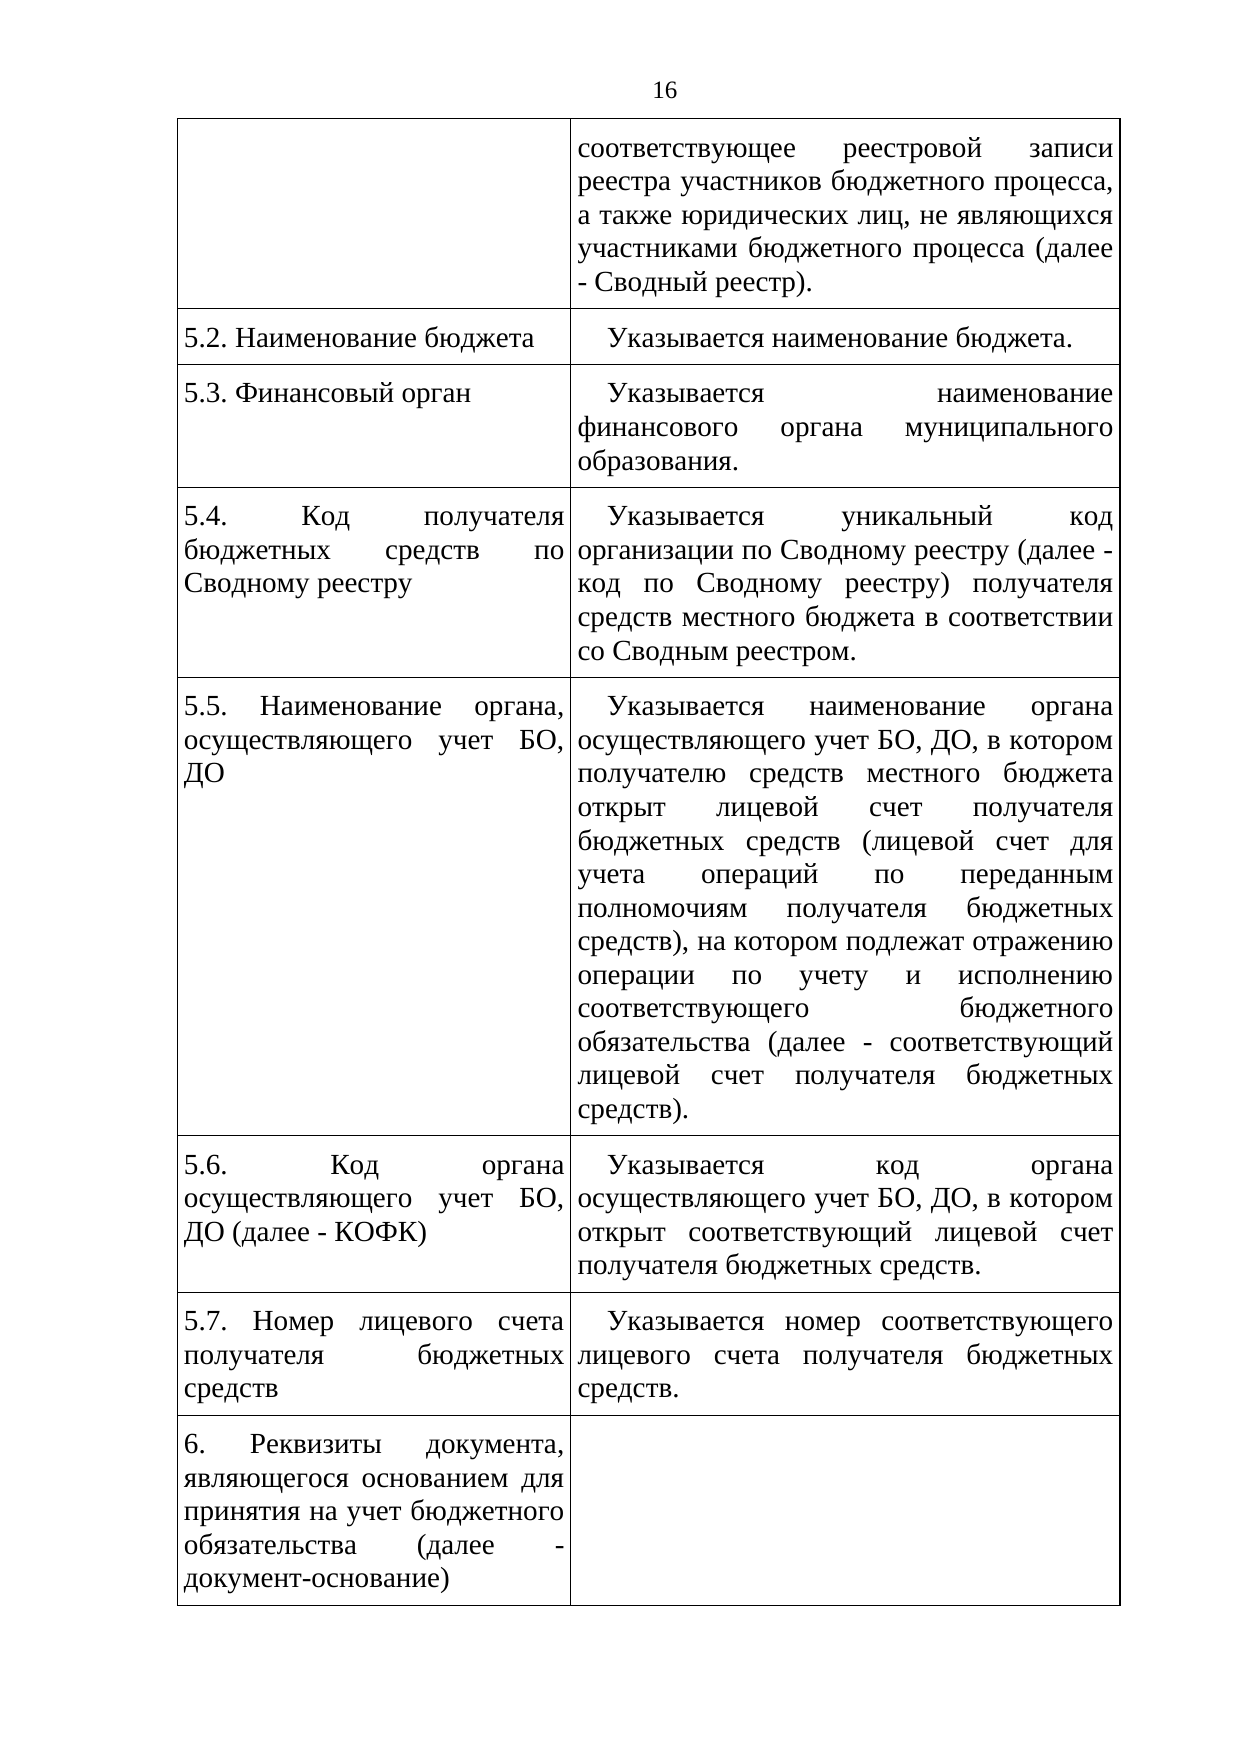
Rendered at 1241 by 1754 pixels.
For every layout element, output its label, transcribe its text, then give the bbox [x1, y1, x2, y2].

table_cell 5.7. Номер лицевого счета получателя бюджетных средств [178, 1293, 570, 1414]
table_cell Указывается наименование финансового органа муниципального образования. [571, 365, 1119, 487]
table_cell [178, 119, 570, 308]
table_cell Указывается номер соответствующего лицевого счета получателя бюджетных средств. [571, 1293, 1119, 1414]
table_cell 5.3. Финансовый орган [178, 365, 570, 487]
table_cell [571, 119, 1119, 308]
table_cell Указывается наименование бюджета. [571, 309, 1119, 364]
table_cell 5.4. Код получателя бюджетных средств по Сводному реестру [178, 488, 570, 677]
table_cell 5.2. Наименование бюджета [178, 309, 570, 364]
table_cell Указывается уникальный код организации по Сводному реестру (далее - код по Сводному реестру) получателя средств местного бюджета в соответствии со Сводным реестром. [571, 488, 1119, 677]
table_cell 5.5. Наименование органа, осуществляющего учет БО, ДО [178, 678, 570, 1135]
table_cell [571, 1416, 1119, 1604]
table_cell 5.6. Код органа осуществляющего учет БО, ДО (далее - КОФК) [178, 1136, 570, 1292]
table_cell Указывается наименование органа осуществляющего учет БО, ДО, в котором получателю средств местного бюджета открыт лицевой счет получателя бюджетных средств (лицевой счет для учета операций по переданным полномочиям получателя бюджетных средств), на котором подлежат отражению операции по учету и исполнению соответствующего бюджетного обязательства (далее - соответствующий лицевой счет получателя бюджетных средств). [571, 678, 1119, 1135]
table_cell Указывается код органа осуществляющего учет БО, ДО, в котором открыт соответствующий лицевой счет получателя бюджетных средств. [571, 1136, 1119, 1292]
table_cell 6. Реквизиты документа, являющегося основанием для принятия на учет бюджетного обязательства (далее - документ-основание) [178, 1416, 570, 1604]
